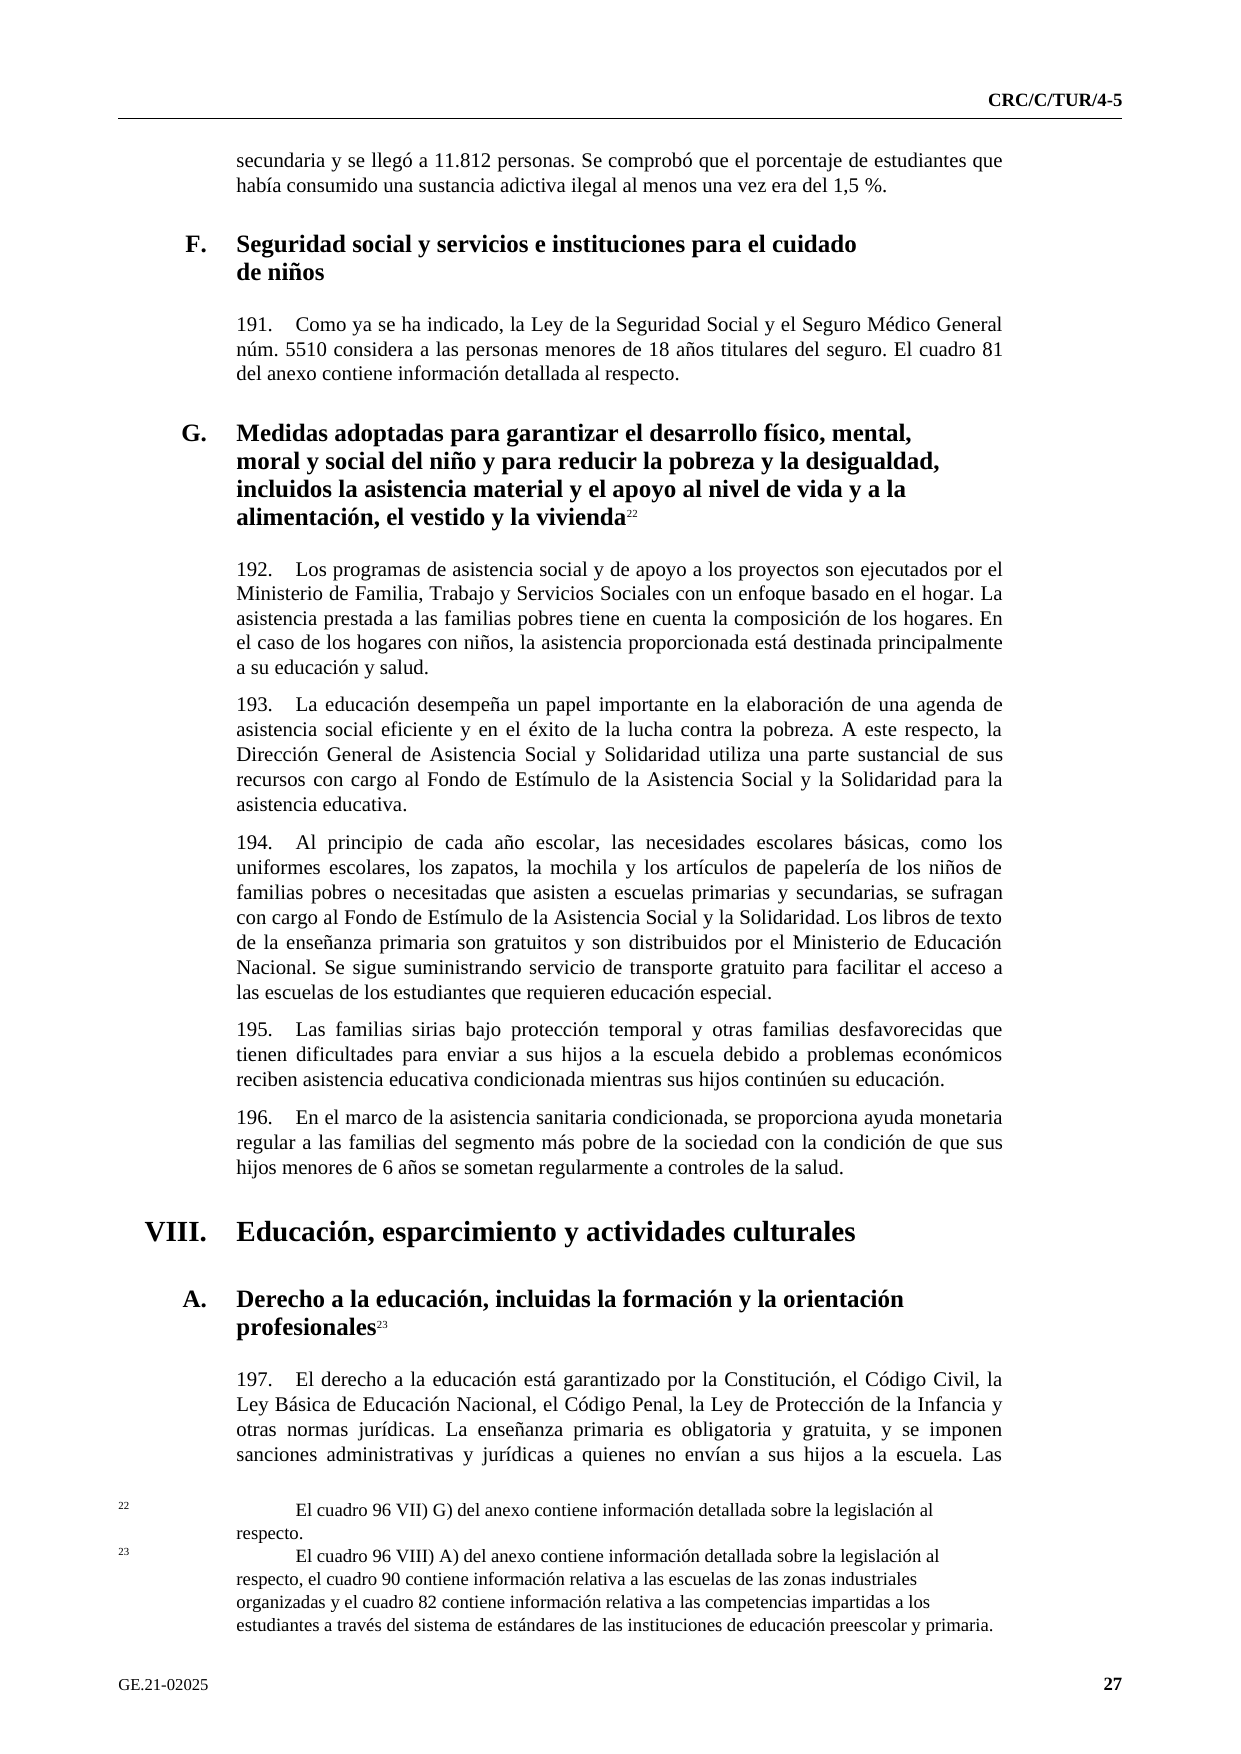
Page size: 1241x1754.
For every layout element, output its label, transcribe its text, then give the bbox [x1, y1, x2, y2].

text 193. La educación desempeña un papel importante en la elaboración de una agenda de asistencia social eficiente y en el éxito de la lucha contra la pobreza. A este respecto, la Dirección General de Asistencia Social y Solidaridad utiliza una parte sustancial de sus recursos con cargo al Fondo de Estímulo de la Asistencia Social y la Solidaridad para la asistencia educativa. [236, 691, 1004, 816]
text 195. Las familias sirias bajo protección temporal y otras familias desfavorecidas que tienen dificultades para enviar a sus hijos a la escuela debido a problemas económicos reciben asistencia educativa condicionada mientras sus hijos continúen su educación. [236, 1016, 1004, 1091]
text 192. Los programas de asistencia social y de apoyo a los proyectos son ejecutados por el Ministerio de Familia, Trabajo y Servicios Sociales con un enfoque basado en el hogar. La asistencia prestada a las familias pobres tiene en cuenta la composición de los hogares. En el caso de los hogares con niños, la asistencia proporcionada está destinada principalmente a su educación y salud. [236, 556, 1004, 679]
text 191. Como ya se ha indicado, la Ley de la Seguridad Social y el Seguro Médico General núm. 5510 considera a las personas menores de 18 años titulares del seguro. El cuadro 81 del anexo contiene información detallada al respecto. [236, 311, 1004, 385]
text 196. En el marco de la asistencia sanitaria condicionada, se proporciona ayuda monetaria regular a las familias del segmento más pobre de la sociedad con la condición de que sus hijos menores de 6 años se sometan regularmente a controles de la salud. [236, 1104, 1004, 1179]
text A. Derecho a la educación, incluidas la formación y la orientación profesionales [118, 1285, 1004, 1341]
text 194. Al principio de cada año escolar, las necesidades escolares básicas, como los uniformes escolares, los zapatos, la mochila y los artículos de papelería de los niños de familias pobres o necesitadas que asisten a escuelas primarias y secundarias, se sufragan con cargo al Fondo de Estímulo de la Asistencia Social y la Solidaridad. Los libros de texto de la enseñanza primaria son gratuitos y son distribuidos por el Ministerio de Educación Nacional. Se sigue suministrando servicio de transporte gratuito para facilitar el acceso a las escuelas de los estudiantes que requieren educación especial. [236, 829, 1004, 1004]
text VIII. Educación, esparcimiento y actividades culturales [118, 1216, 1004, 1248]
text F. Seguridad social y servicios e instituciones para el cuidado de niños [118, 230, 1004, 286]
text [236, 148, 1004, 197]
text G. Medidas adoptadas para garantizar el desarrollo físico, mental, moral y social del niño y para reducir la pobreza y la desigualdad, incluidos la asistencia material y el apoyo al nivel de vida y a la alimentación, el vestido y la vivienda [118, 418, 1004, 531]
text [236, 1366, 1004, 1466]
